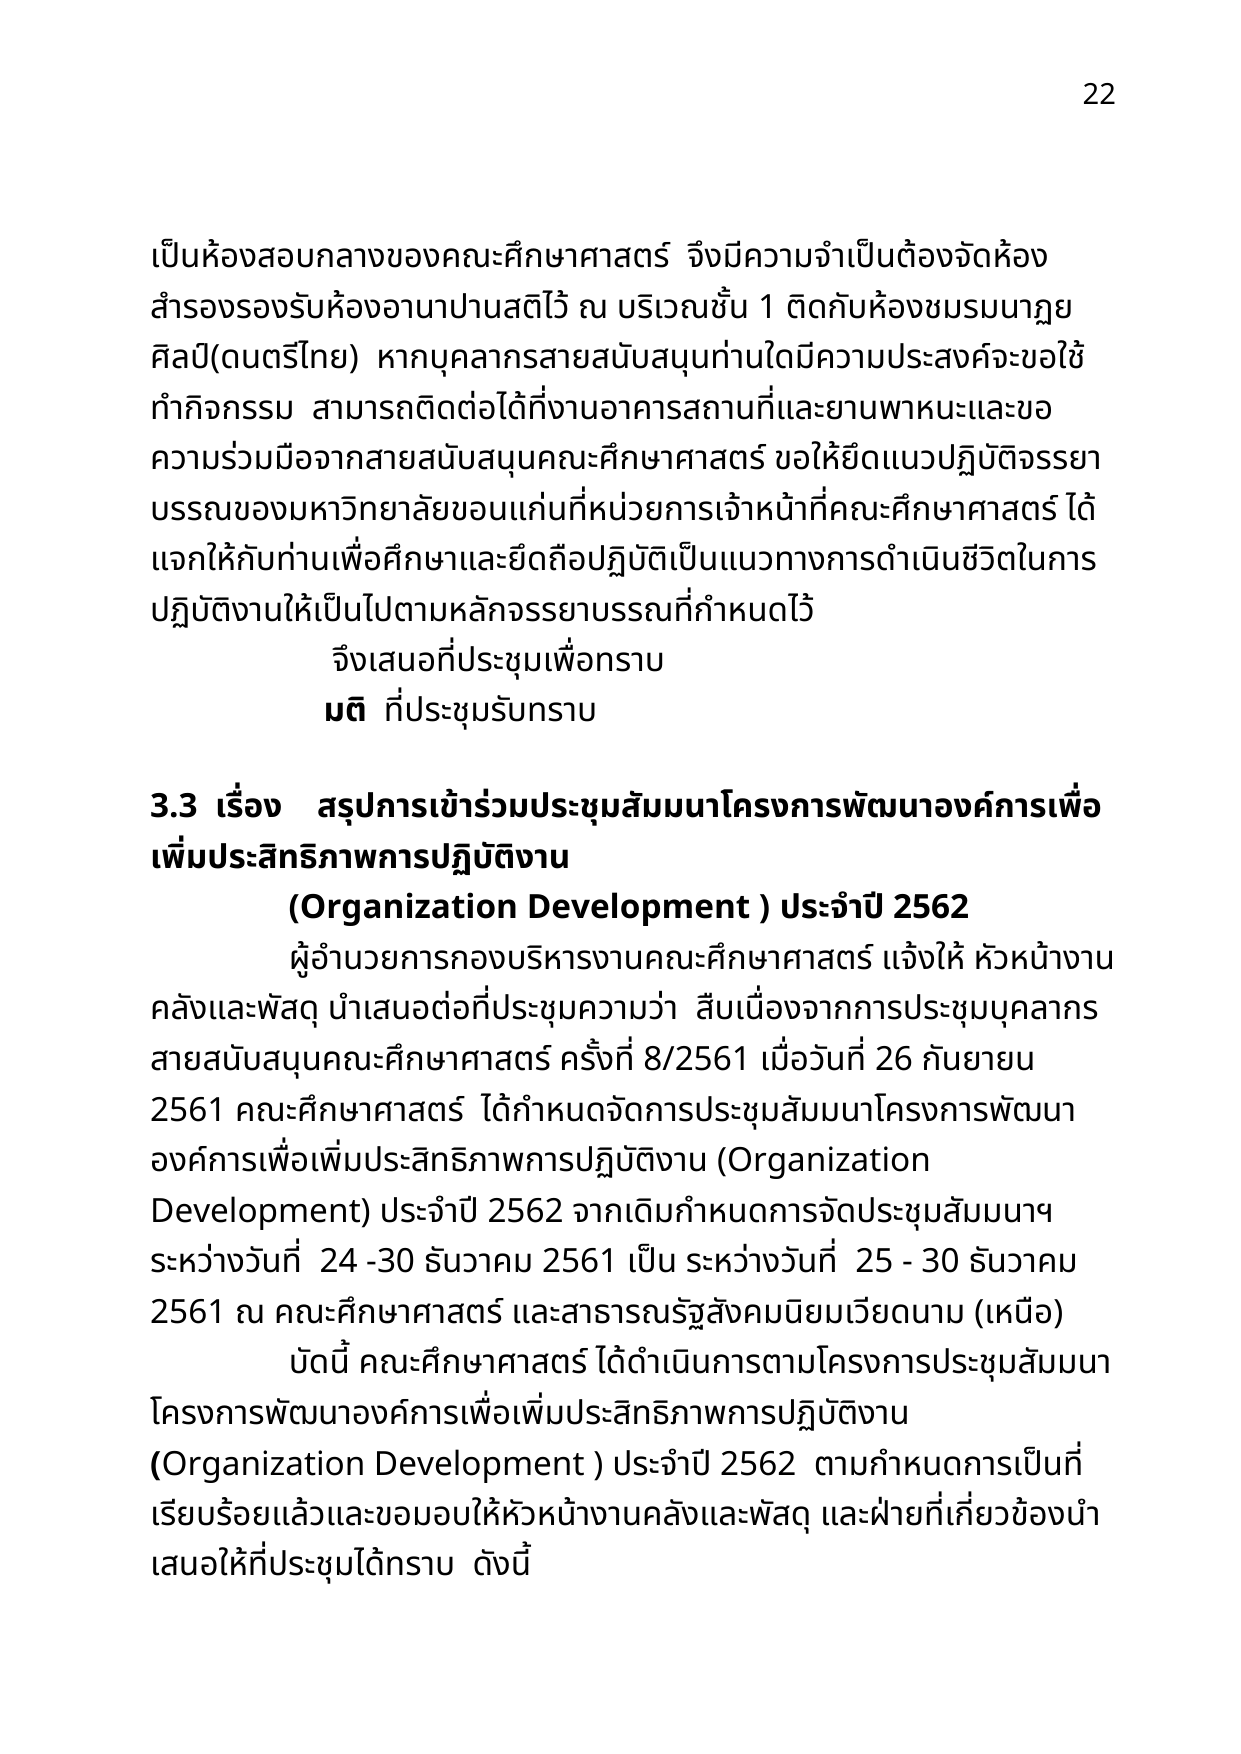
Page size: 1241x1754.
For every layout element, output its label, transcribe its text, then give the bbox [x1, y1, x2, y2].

text (Organization Development ) ประจำปี 2562 [150, 883, 1116, 934]
text มติ ที่ประชุมรับทราบ [150, 686, 1116, 737]
text 3.3 เรื่อง สรุปการเข้าร่วมประชุมสัมมนาโครงการพัฒนาองค์การเพื่อเพิ่มประสิทธิภาพการปฏิบัติงาน [150, 782, 1116, 883]
text จึงเสนอที่ประชุมเพื่อทราบ [150, 636, 1116, 686]
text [150, 232, 1116, 636]
text บัดนี้ คณะศึกษาศาสตร์ ได้ดำเนินการตามโครงการประชุมสัมมนาโครงการพัฒนาองค์การเพื่อเพิ่มประสิทธิภาพการปฏิบัติงาน (Organization Development ) ประจำปี 2562 ตามกำหนดการเป็นที่เรียบร้อยแล้วและขอมอบให้หัวหน้างานคลังและพัสดุ และฝ่ายที่เกี่ยวข้องนำเสนอให้ที่ประชุมได้ทราบ ดังนี้ [150, 1338, 1116, 1591]
text ผู้อำนวยการกองบริหารงานคณะศึกษาศาสตร์ แจ้งให้ หัวหน้างานคลังและพัสดุ นำเสนอต่อที่ประชุมความว่า สืบเนื่องจากการประชุมบุคลากรสายสนับสนุนคณะศึกษาศาสตร์ ครั้งที่ 8/2561 เมื่อวันที่ 26 กันยายน 2561 คณะศึกษาศาสตร์ ได้กำหนดจัดการประชุมสัมมนาโครงการพัฒนาองค์การเพื่อเพิ่มประสิทธิภาพการปฏิบัติงาน (Organization Development) ประจำปี 2562 จากเดิมกำหนดการจัดประชุมสัมมนาฯ ระหว่างวันที่ 24 -30 ธันวาคม 2561 เป็น ระหว่างวันที่ 25 - 30 ธันวาคม 2561 ณ คณะศึกษาศาสตร์ และสาธารณรัฐสังคมนิยมเวียดนาม (เหนือ) [150, 934, 1116, 1338]
